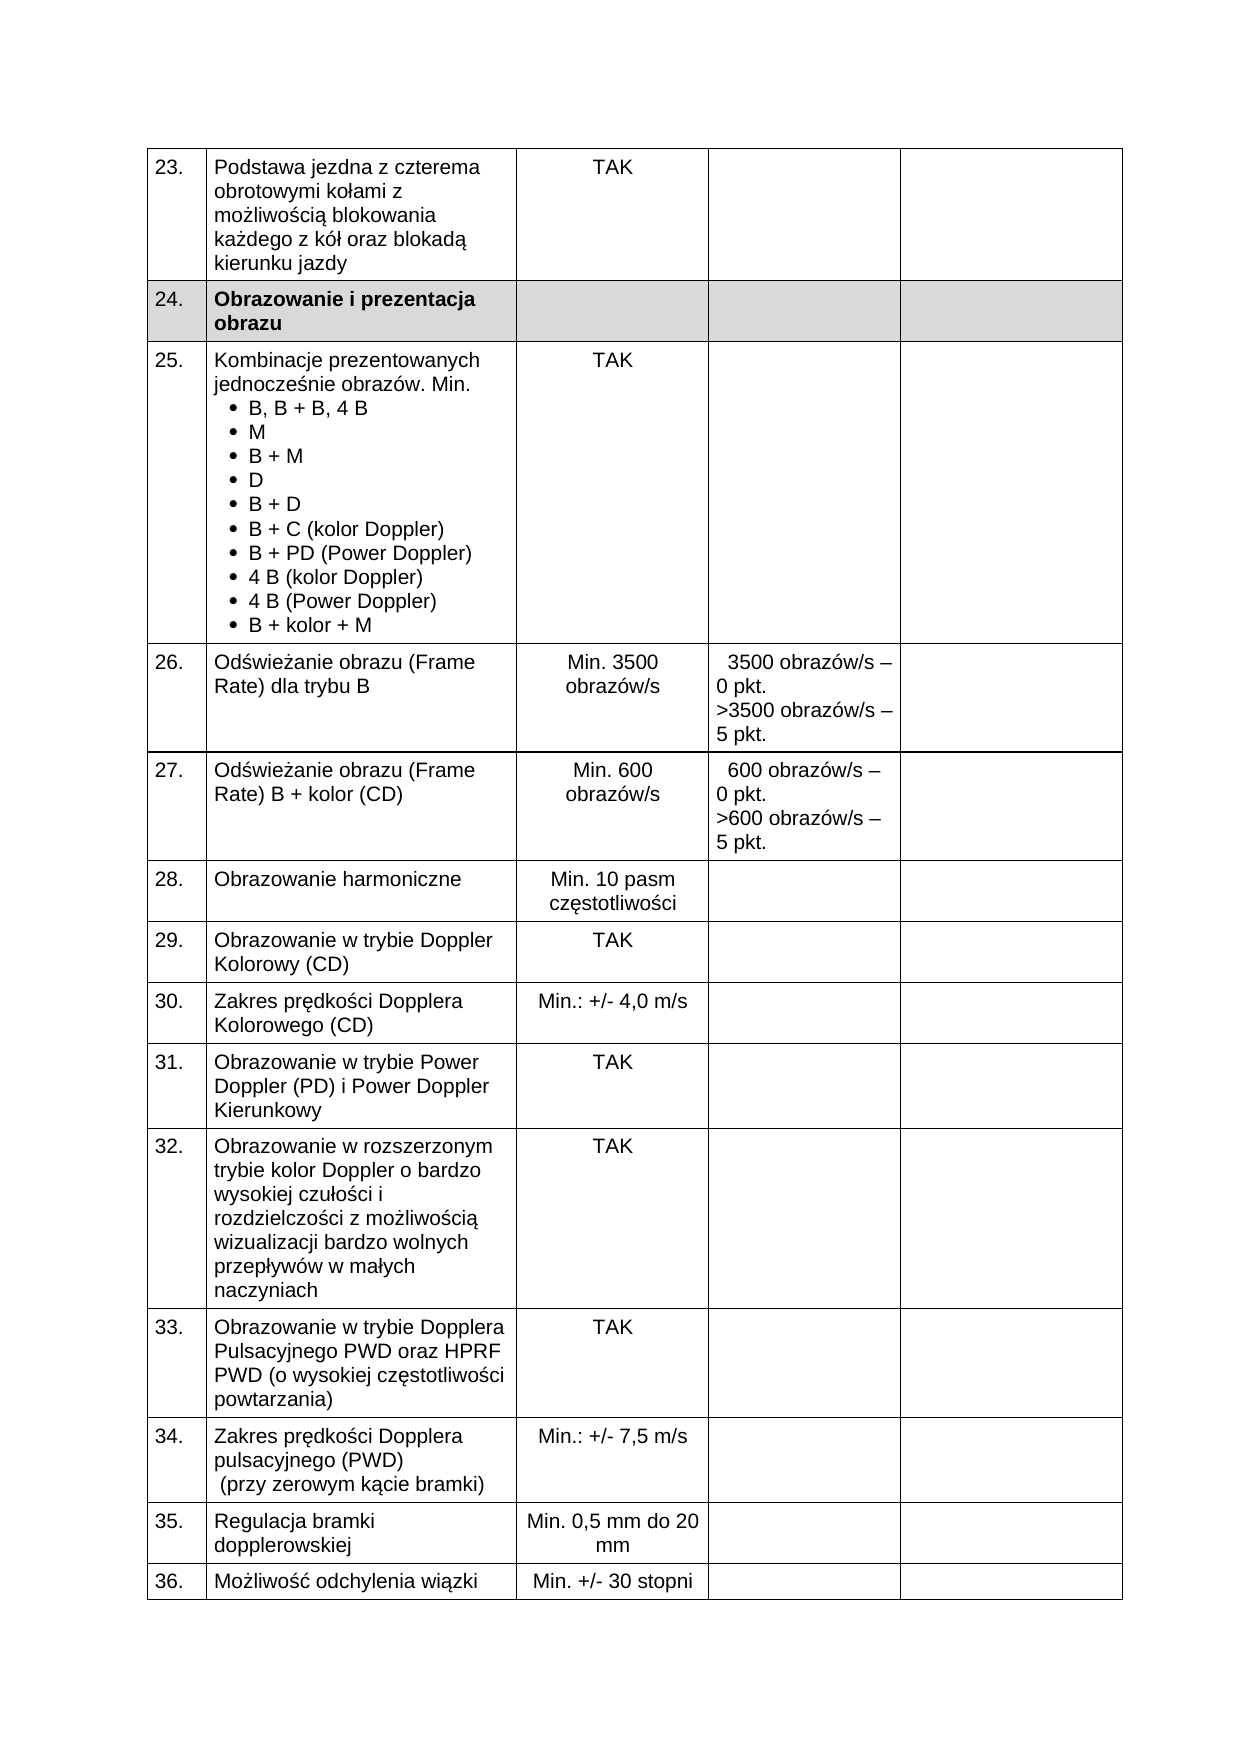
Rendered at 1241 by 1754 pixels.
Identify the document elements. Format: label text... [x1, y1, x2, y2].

table_cell [148, 1129, 206, 1308]
table_cell [148, 922, 206, 982]
table_cell [709, 1564, 900, 1599]
table_cell [148, 1044, 206, 1127]
table_cell Min. 0,5 mm do 20 mm [517, 1503, 708, 1562]
table_cell Zakres prędkości Dopplera pulsacyjnego (PWD) (przy zerowym kącie bramki) [207, 1418, 516, 1502]
table_cell [901, 1503, 1122, 1562]
table_cell [148, 1503, 206, 1562]
table_cell Kombinacje prezentowanych jednocześnie obrazów. Min. B, B + B, 4 B M B + M D B + D B + C (kolor Doppler) B + PD (Power Doppler) 4 B (kolor Doppler) 4 B (Power Doppler) B + kolor + M [207, 342, 516, 643]
table_cell [148, 983, 206, 1043]
table_cell [901, 644, 1122, 751]
table_cell 3500 obrazów/s – 0 pkt. >3500 obrazów/s – 5 pkt. [709, 644, 900, 751]
table_cell Obrazowanie w trybie Power Doppler (PD) i Power Doppler Kierunkowy [207, 1044, 516, 1127]
table_cell [148, 281, 206, 341]
table_cell [901, 281, 1122, 341]
table_cell [148, 644, 206, 751]
table_cell [517, 281, 708, 341]
table_cell [148, 149, 206, 280]
table_cell Odświeżanie obrazu (Frame Rate) dla trybu B [207, 644, 516, 751]
table_cell [709, 983, 900, 1043]
table_cell Obrazowanie w trybie Dopplera Pulsacyjnego PWD oraz HPRF PWD (o wysokiej częstotliwości powtarzania) [207, 1309, 516, 1417]
table_cell [148, 1418, 206, 1502]
table_cell [148, 861, 206, 921]
table_cell [709, 149, 900, 280]
table_cell [901, 922, 1122, 982]
table_cell Obrazowanie harmoniczne [207, 861, 516, 921]
table_cell Obrazowanie w trybie Doppler Kolorowy (CD) [207, 922, 516, 982]
table_cell [901, 149, 1122, 280]
table_cell Min.: +/- 4,0 m/s [517, 983, 708, 1043]
table_cell [901, 1418, 1122, 1502]
table_cell [148, 1564, 206, 1599]
table_cell Zakres prędkości Dopplera Kolorowego (CD) [207, 983, 516, 1043]
table_cell [901, 1309, 1122, 1417]
table_cell TAK [517, 149, 708, 280]
table_cell Obrazowanie i prezentacja obrazu [207, 281, 516, 341]
table_cell [709, 1503, 900, 1562]
table_cell [709, 922, 900, 982]
table_cell TAK [517, 1309, 708, 1417]
table_cell [709, 1129, 900, 1308]
table_cell [709, 1044, 900, 1127]
table_cell TAK [517, 922, 708, 982]
table_cell [148, 1309, 206, 1417]
table_cell Min. 600 obrazów/s [517, 753, 708, 860]
table_cell 600 obrazów/s – 0 pkt. >600 obrazów/s – 5 pkt. [709, 753, 900, 860]
table_cell [148, 342, 206, 643]
table_cell [901, 753, 1122, 860]
table_cell [901, 983, 1122, 1043]
table_cell TAK [517, 1044, 708, 1127]
table_cell [901, 1044, 1122, 1127]
table_cell [709, 1418, 900, 1502]
table_cell Min. 10 pasm częstotliwości [517, 861, 708, 921]
table_cell [148, 753, 206, 860]
table_cell [709, 342, 900, 643]
table_cell Min. +/- 30 stopni [517, 1564, 708, 1599]
table_cell TAK [517, 342, 708, 643]
table_cell Podstawa jezdna z czterema obrotowymi kołami z możliwością blokowania każdego z kół oraz blokadą kierunku jazdy [207, 149, 516, 280]
table_cell [709, 281, 900, 341]
table_cell [901, 1564, 1122, 1599]
table_cell Odświeżanie obrazu (Frame Rate) B + kolor (CD) [207, 753, 516, 860]
table_cell [901, 342, 1122, 643]
table_cell Min. 3500 obrazów/s [517, 644, 708, 751]
table_cell [709, 861, 900, 921]
table_cell [709, 1309, 900, 1417]
table_cell Min.: +/- 7,5 m/s [517, 1418, 708, 1502]
table_cell Regulacja bramki dopplerowskiej [207, 1503, 516, 1562]
table_cell [901, 1129, 1122, 1308]
table_cell TAK [517, 1129, 708, 1308]
table_cell Obrazowanie w rozszerzonym trybie kolor Doppler o bardzo wysokiej czułości i rozdzielczości z możliwością wizualizacji bardzo wolnych przepływów w małych naczyniach [207, 1129, 516, 1308]
table_cell [901, 861, 1122, 921]
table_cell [207, 1564, 516, 1599]
